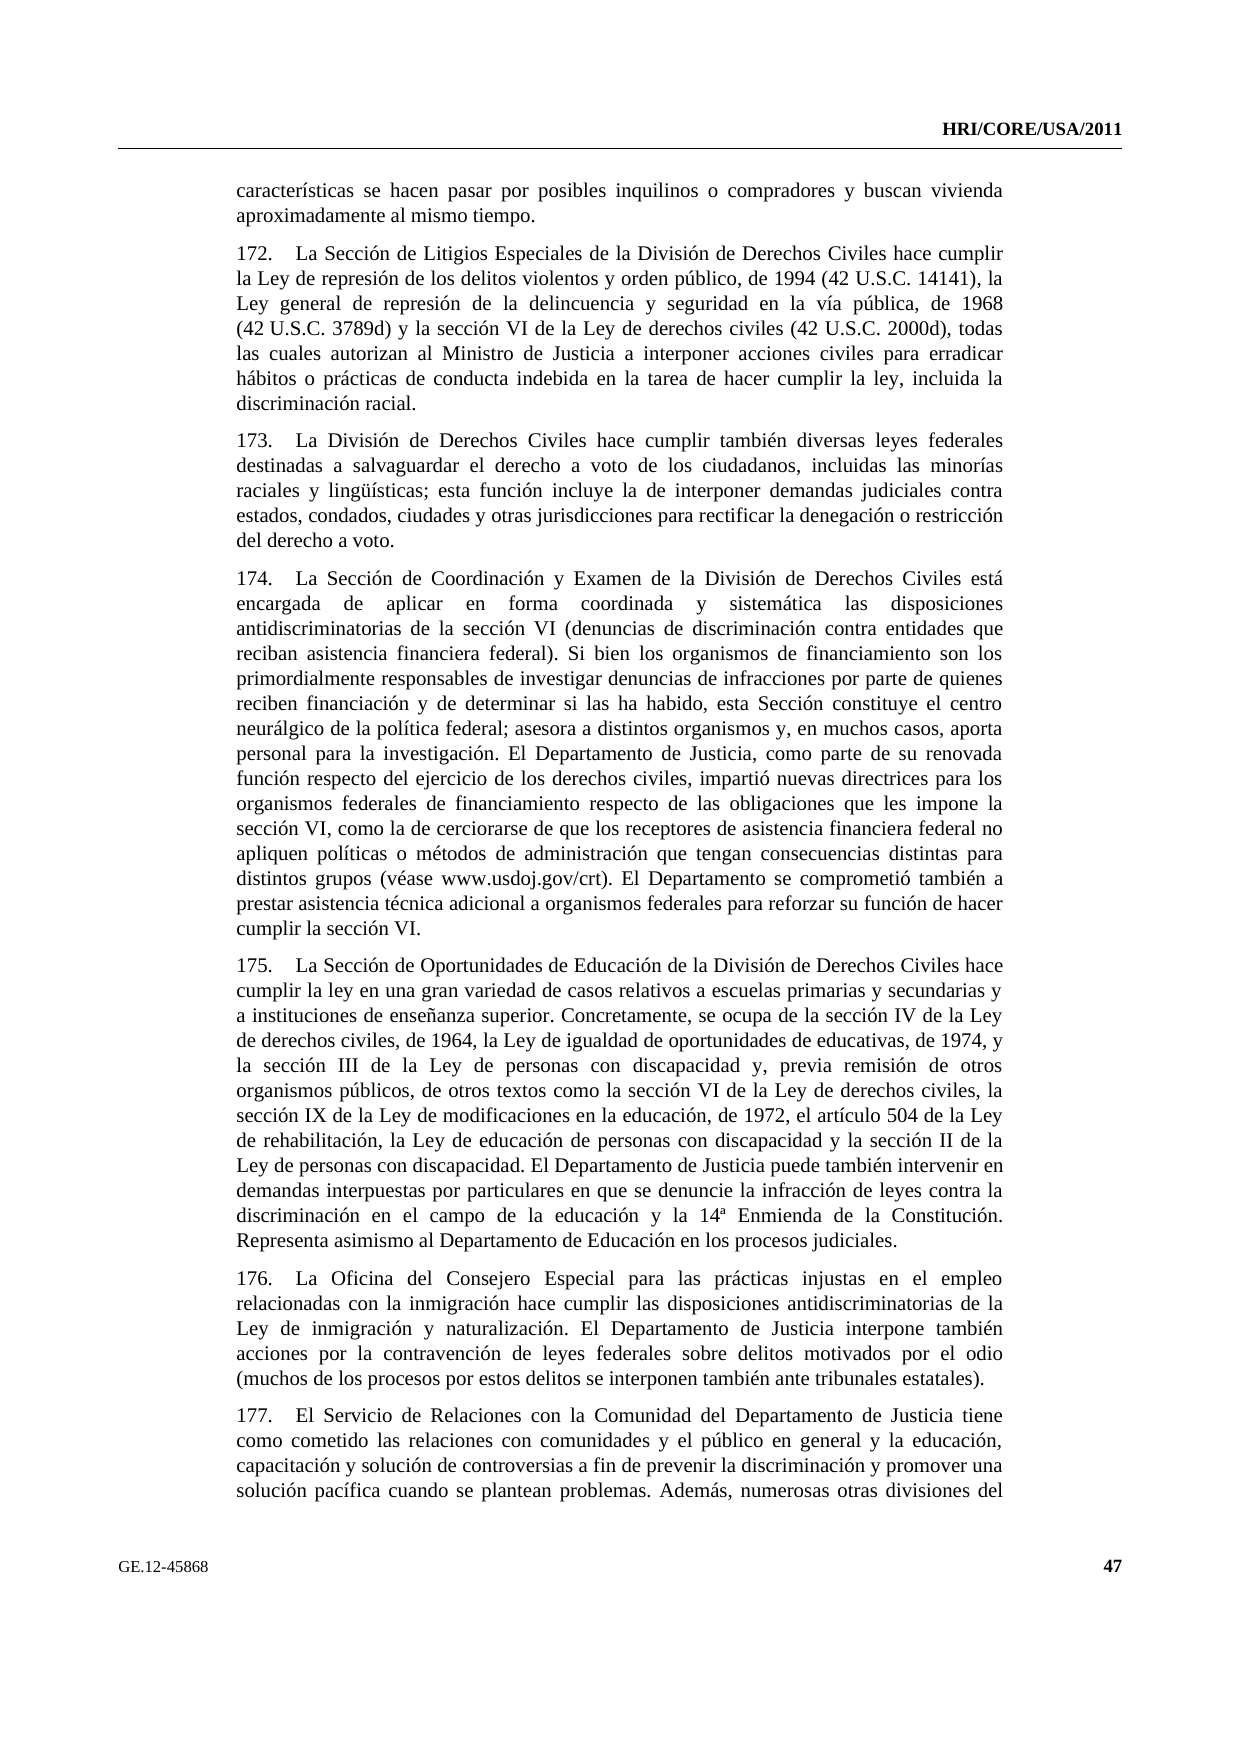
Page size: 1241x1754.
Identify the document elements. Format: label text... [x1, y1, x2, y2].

text 174. La Sección de Coordinación y Examen de la División de Derechos Civiles está encargada de aplicar en forma coordinada y sistemática las disposiciones antidiscriminatorias de la sección VI (denuncias de discriminación contra entidades que reciban asistencia financiera federal). Si bien los organismos de financiamiento son los primordialmente responsables de investigar denuncias de infracciones por parte de quienes reciben financiación y de determinar si las ha habido, esta Sección constituye el centro neurálgico de la política federal; asesora a distintos organismos y, en muchos casos, aporta personal para la investigación. El Departamento de Justicia, como parte de su renovada función respecto del ejercicio de los derechos civiles, impartió nuevas directrices para los organismos federales de financiamiento respecto de las obligaciones que les impone la sección VI, como la de cerciorarse de que los receptores de asistencia financiera federal no apliquen políticas o métodos de administración que tengan consecuencias distintas para distintos grupos (véase www.usdoj.gov/crt). El Departamento se comprometió también a prestar asistencia técnica adicional a organismos federales para reforzar su función de hacer cumplir la sección VI. [236, 565, 1004, 940]
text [236, 1402, 1004, 1502]
text 173. La División de Derechos Civiles hace cumplir también diversas leyes federales destinadas a salvaguardar el derecho a voto de los ciudadanos, incluidas las minorías raciales y lingüísticas; esta función incluye la de interponer demandas judiciales contra estados, condados, ciudades y otras jurisdicciones para rectificar la denegación o restricción del derecho a voto. [236, 427, 1004, 552]
text 172. La Sección de Litigios Especiales de la División de Derechos Civiles hace cumplir la Ley de represión de los delitos violentos y orden público, de 1994 (42 U.S.C. 14141), la Ley general de represión de la delincuencia y seguridad en la vía pública, de 1968 (42 U.S.C. 3789d) y la sección VI de la Ley de derechos civiles (42 U.S.C. 2000d), todas las cuales autorizan al Ministro de Justicia a interponer acciones civiles para erradicar hábitos o prácticas de conducta indebida en la tarea de hacer cumplir la ley, incluida la discriminación racial. [236, 240, 1004, 415]
text 176. La Oficina del Consejero Especial para las prácticas injustas en el empleo relacionadas con la inmigración hace cumplir las disposiciones antidiscriminatorias de la Ley de inmigración y naturalización. El Departamento de Justicia interpone también acciones por la contravención de leyes federales sobre delitos motivados por el odio (muchos de los procesos por estos delitos se interponen también ante tribunales estatales). [236, 1265, 1004, 1390]
text 175. La Sección de Oportunidades de Educación de la División de Derechos Civiles hace cumplir la ley en una gran variedad de casos relativos a escuelas primarias y secundarias y a instituciones de enseñanza superior. Concretamente, se ocupa de la sección IV de la Ley de derechos civiles, de 1964, la Ley de igualdad de oportunidades de educativas, de 1974, y la sección III de la Ley de personas con discapacidad y, previa remisión de otros organismos públicos, de otros textos como la sección VI de la Ley de derechos civiles, la sección IX de la Ley de modificaciones en la educación, de 1972, el artículo 504 de la Ley de rehabilitación, la Ley de educación de personas con discapacidad y la sección II de la Ley de personas con discapacidad. El Departamento de Justicia puede también intervenir en demandas interpuestas por particulares en que se denuncie la infracción de leyes contra la discriminación en el campo de la educación y la 14ª Enmienda de la Constitución. Representa asimismo al Departamento de Educación en los procesos judiciales. [236, 952, 1004, 1252]
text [236, 177, 1004, 227]
